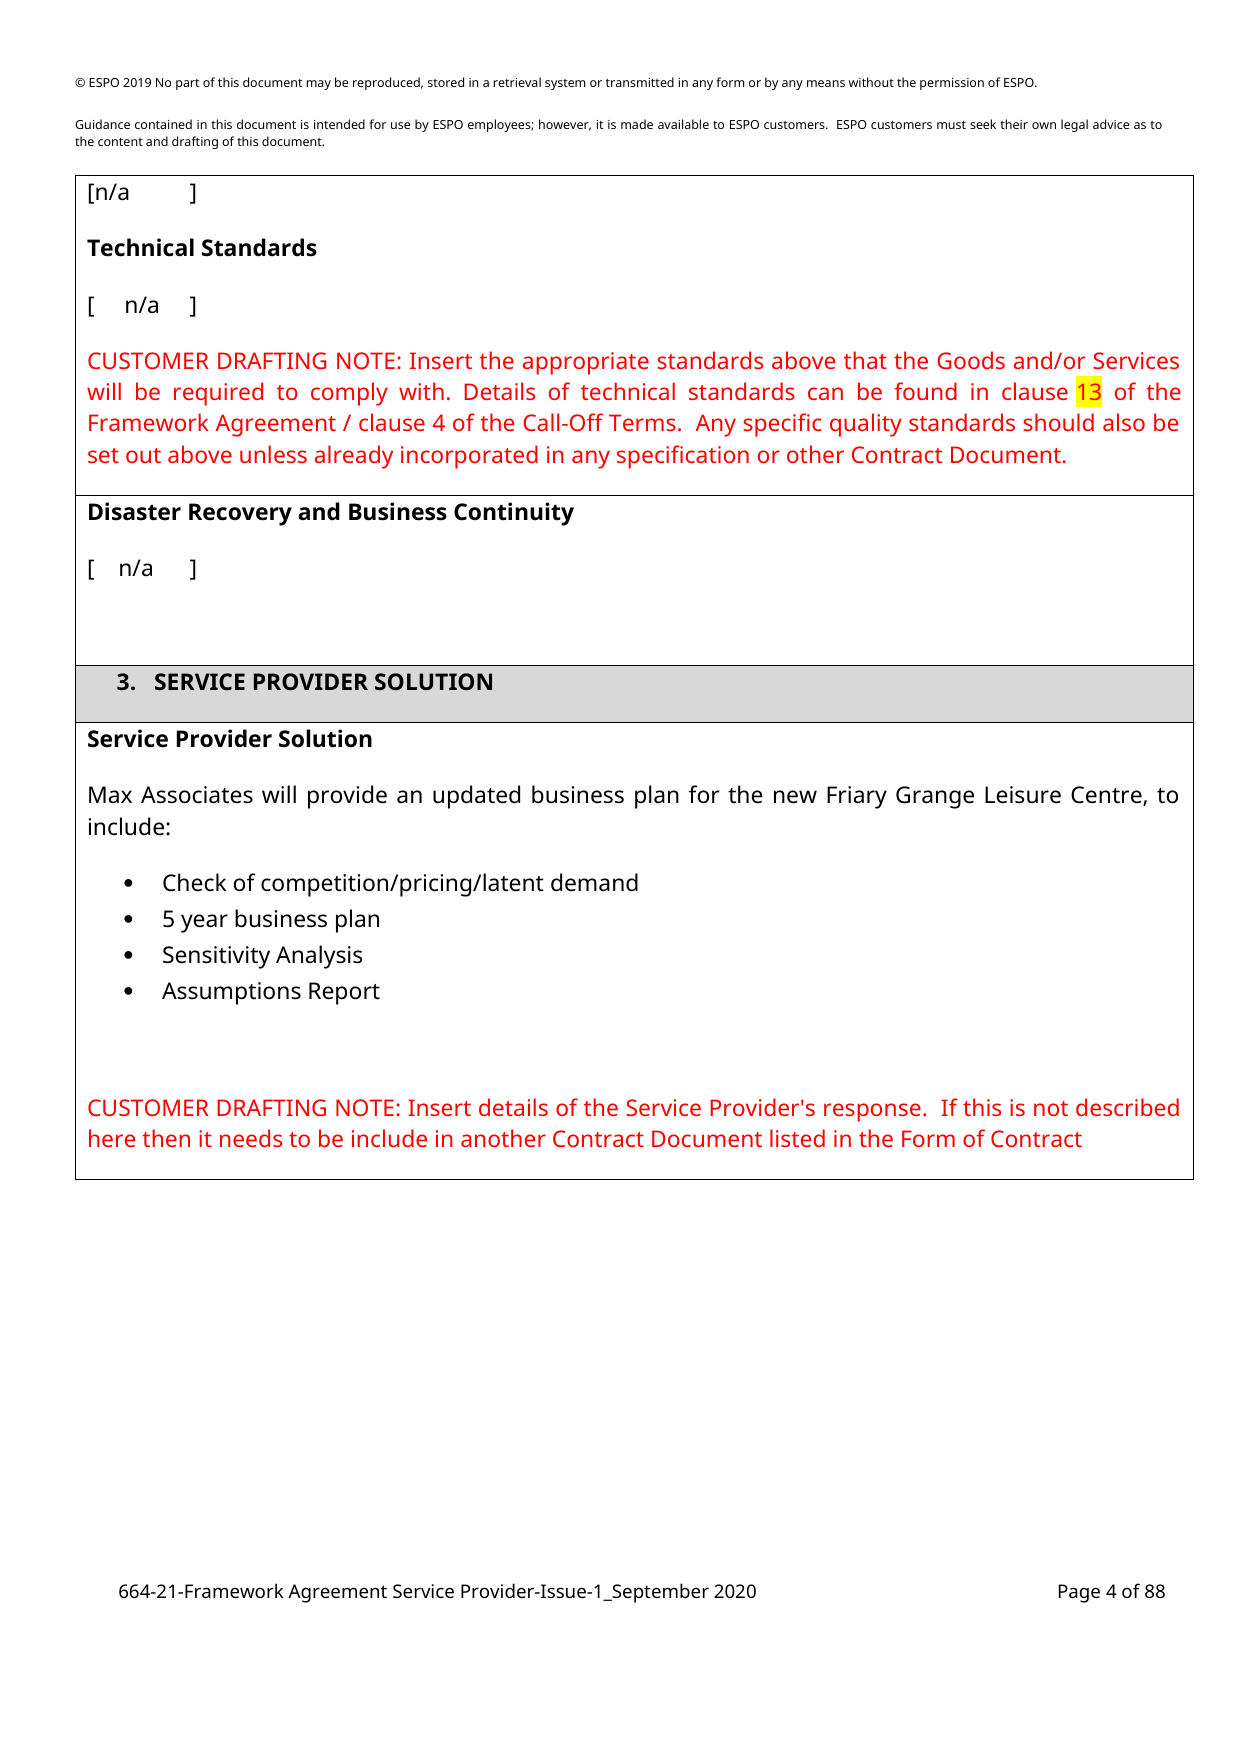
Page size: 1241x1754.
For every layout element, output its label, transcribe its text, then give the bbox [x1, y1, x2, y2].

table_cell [76, 176, 1193, 495]
table_cell Disaster Recovery and Business Continuity [ n/a ] [76, 496, 1193, 665]
table_cell SERVICE PROVIDER SOLUTION [76, 666, 1193, 722]
table_cell Service Provider Solution Max Associates will provide an updated business plan for the new Friary Grange Leisure Centre, to include: Check of competition/pricing/latent demand 5 year business plan Sensitivity Analysis Assumptions Report CUSTOMER DRAFTING NOTE: Insert details of the Service Provider's response. If this is not described here then it needs to be include in another Contract Document listed in the Form of Contract [76, 723, 1193, 1179]
